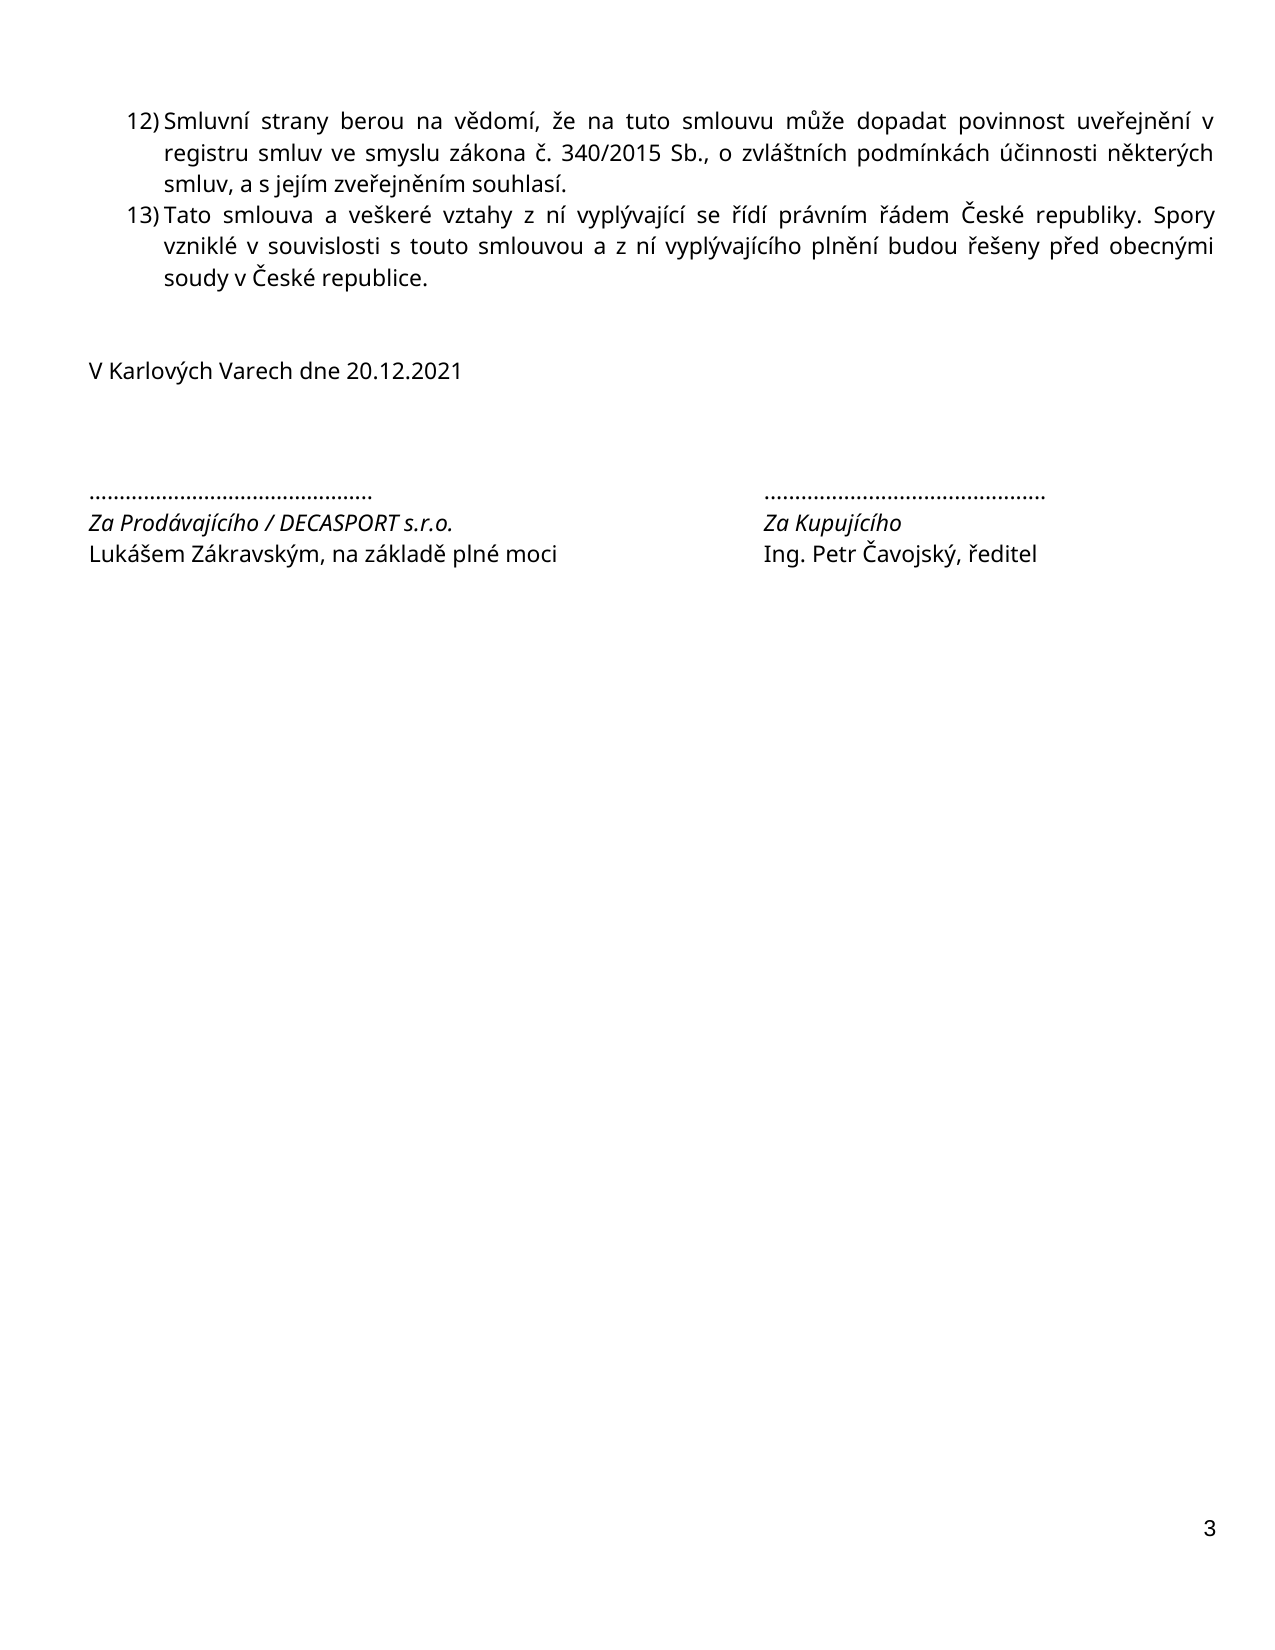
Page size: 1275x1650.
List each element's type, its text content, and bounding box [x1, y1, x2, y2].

text ……………………………………….. .............................................. [89, 475, 1216, 507]
list Smluvní strany berou na vědomí, že na tuto smlouvu může dopadat povinnost uveřejnění v registru smluv ve smyslu zákona č. 340/2015 Sb., o zvláštních podmínkách účinnosti některých smluv, a s jejím zveřejněním souhlasí. [126, 105, 1216, 199]
text Za Prodávajícího / DECASPORT s.r.o. Za Kupujícího [89, 507, 1216, 538]
list Tato smlouva a veškeré vztahy z ní vyplývající se řídí právním řádem České republiky. Spory vzniklé v souvislosti s touto smlouvou a z ní vyplývajícího plnění budou řešeny před obecnými soudy v České republice. [126, 199, 1216, 293]
text V Karlových Varech dne 20.12.2021 [89, 355, 1216, 386]
text Lukášem Zákravským, na základě plné moci Ing. Petr Čavojský, ředitel [89, 538, 1216, 569]
